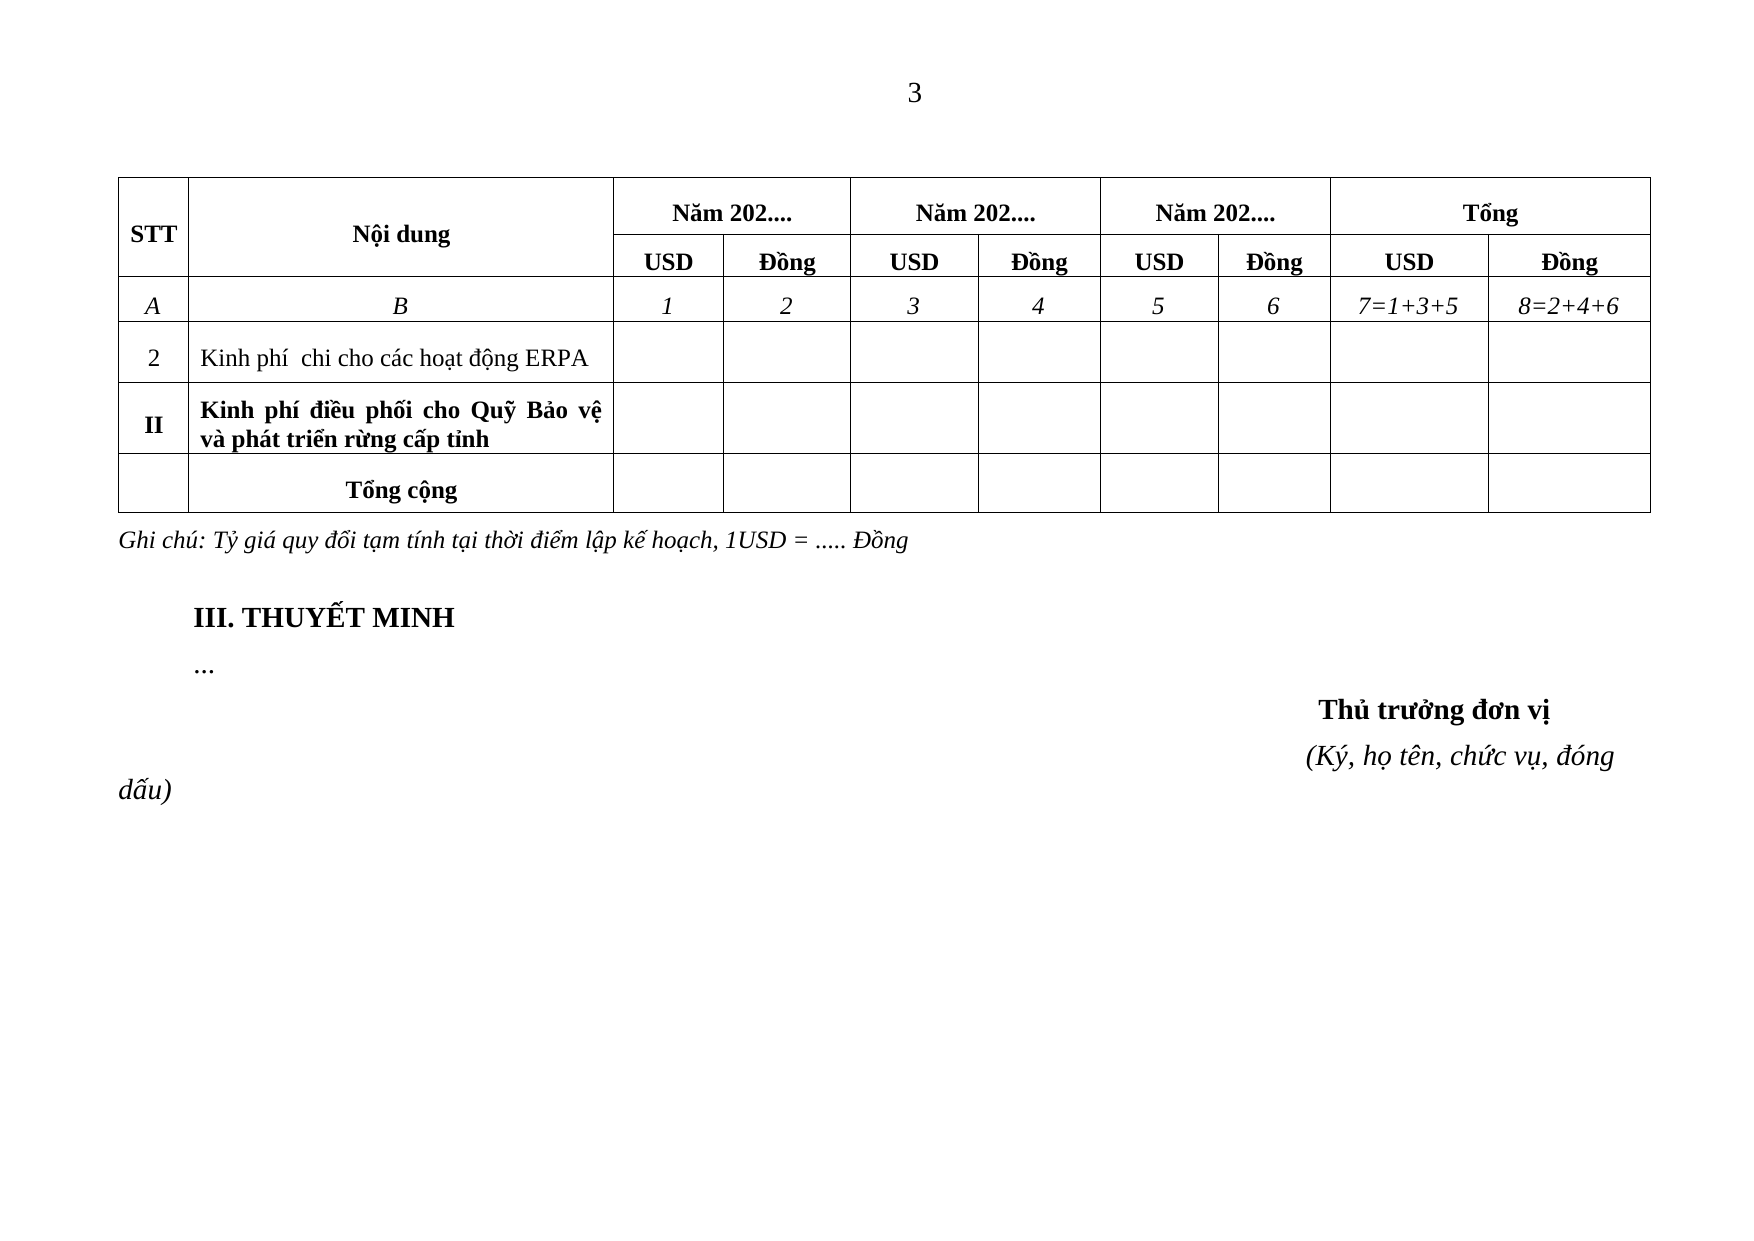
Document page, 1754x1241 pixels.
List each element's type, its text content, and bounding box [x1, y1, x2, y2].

table_cell [979, 322, 1100, 382]
table_cell 2 [724, 277, 850, 321]
table_cell [1489, 454, 1650, 512]
table_cell [1331, 322, 1488, 382]
table_header STT [119, 178, 188, 276]
table_cell [1331, 383, 1488, 453]
table_cell [851, 383, 978, 453]
text ... [118, 646, 1636, 680]
table_cell [1489, 383, 1650, 453]
table_cell [614, 322, 723, 382]
table_cell USD [614, 235, 723, 276]
table_cell [979, 383, 1100, 453]
table_cell II [119, 383, 188, 453]
table_cell USD [1331, 235, 1488, 276]
table_cell [1331, 454, 1488, 512]
table_cell 7=1+3+5 [1331, 277, 1488, 321]
table_cell USD [1101, 235, 1218, 276]
table_cell Đồng [1219, 235, 1330, 276]
table_cell USD [851, 235, 978, 276]
table_cell Đồng [979, 235, 1100, 276]
table_cell [851, 454, 978, 512]
table_cell [724, 454, 850, 512]
text III. THUYẾT MINH [118, 600, 1636, 634]
table_cell Tổng cộng [189, 454, 613, 512]
table_cell [614, 454, 723, 512]
table_header Năm 202.... [851, 178, 1100, 234]
table_cell Đồng [724, 235, 850, 276]
table_cell 6 [1219, 277, 1330, 321]
table_cell [1219, 322, 1330, 382]
table_cell Kinh phí điều phối cho Quỹ Bảo vệ và phát triển rừng cấp tỉnh [189, 383, 613, 453]
table_cell Kinh phí chi cho các hoạt động ERPA [189, 322, 613, 382]
table_cell [1219, 454, 1330, 512]
table_cell [1101, 383, 1218, 453]
table_header Nội dung [189, 178, 613, 276]
table_header Năm 202.... [1101, 178, 1330, 234]
table_cell B [189, 277, 613, 321]
table_cell 3 [851, 277, 978, 321]
table_header Tổng [1331, 178, 1650, 234]
table_cell 5 [1101, 277, 1218, 321]
table_cell 1 [614, 277, 723, 321]
table_cell [851, 322, 978, 382]
table_cell 2 [119, 322, 188, 382]
text Thủ trưởng đơn vị [1243, 692, 1636, 726]
table_header Năm 202.... [614, 178, 850, 234]
table_cell [119, 454, 188, 512]
table_cell 8=2+4+6 [1489, 277, 1650, 321]
table_cell [724, 322, 850, 382]
table_cell [724, 383, 850, 453]
table_cell [1101, 322, 1218, 382]
table_cell [1219, 383, 1330, 453]
table_cell [614, 383, 723, 453]
table_cell A [119, 277, 188, 321]
text (Ký, họ tên, chức vụ, đóng dấu) [118, 738, 1636, 806]
table_cell [1101, 454, 1218, 512]
table_cell 4 [979, 277, 1100, 321]
table_cell Đồng [1489, 235, 1650, 276]
table_cell [1489, 322, 1650, 382]
text Ghi chú: Tỷ giá quy đổi tạm tính tại thời điểm lập kế hoạch, 1USD = ..... Đồng [118, 526, 1636, 554]
table_cell [979, 454, 1100, 512]
